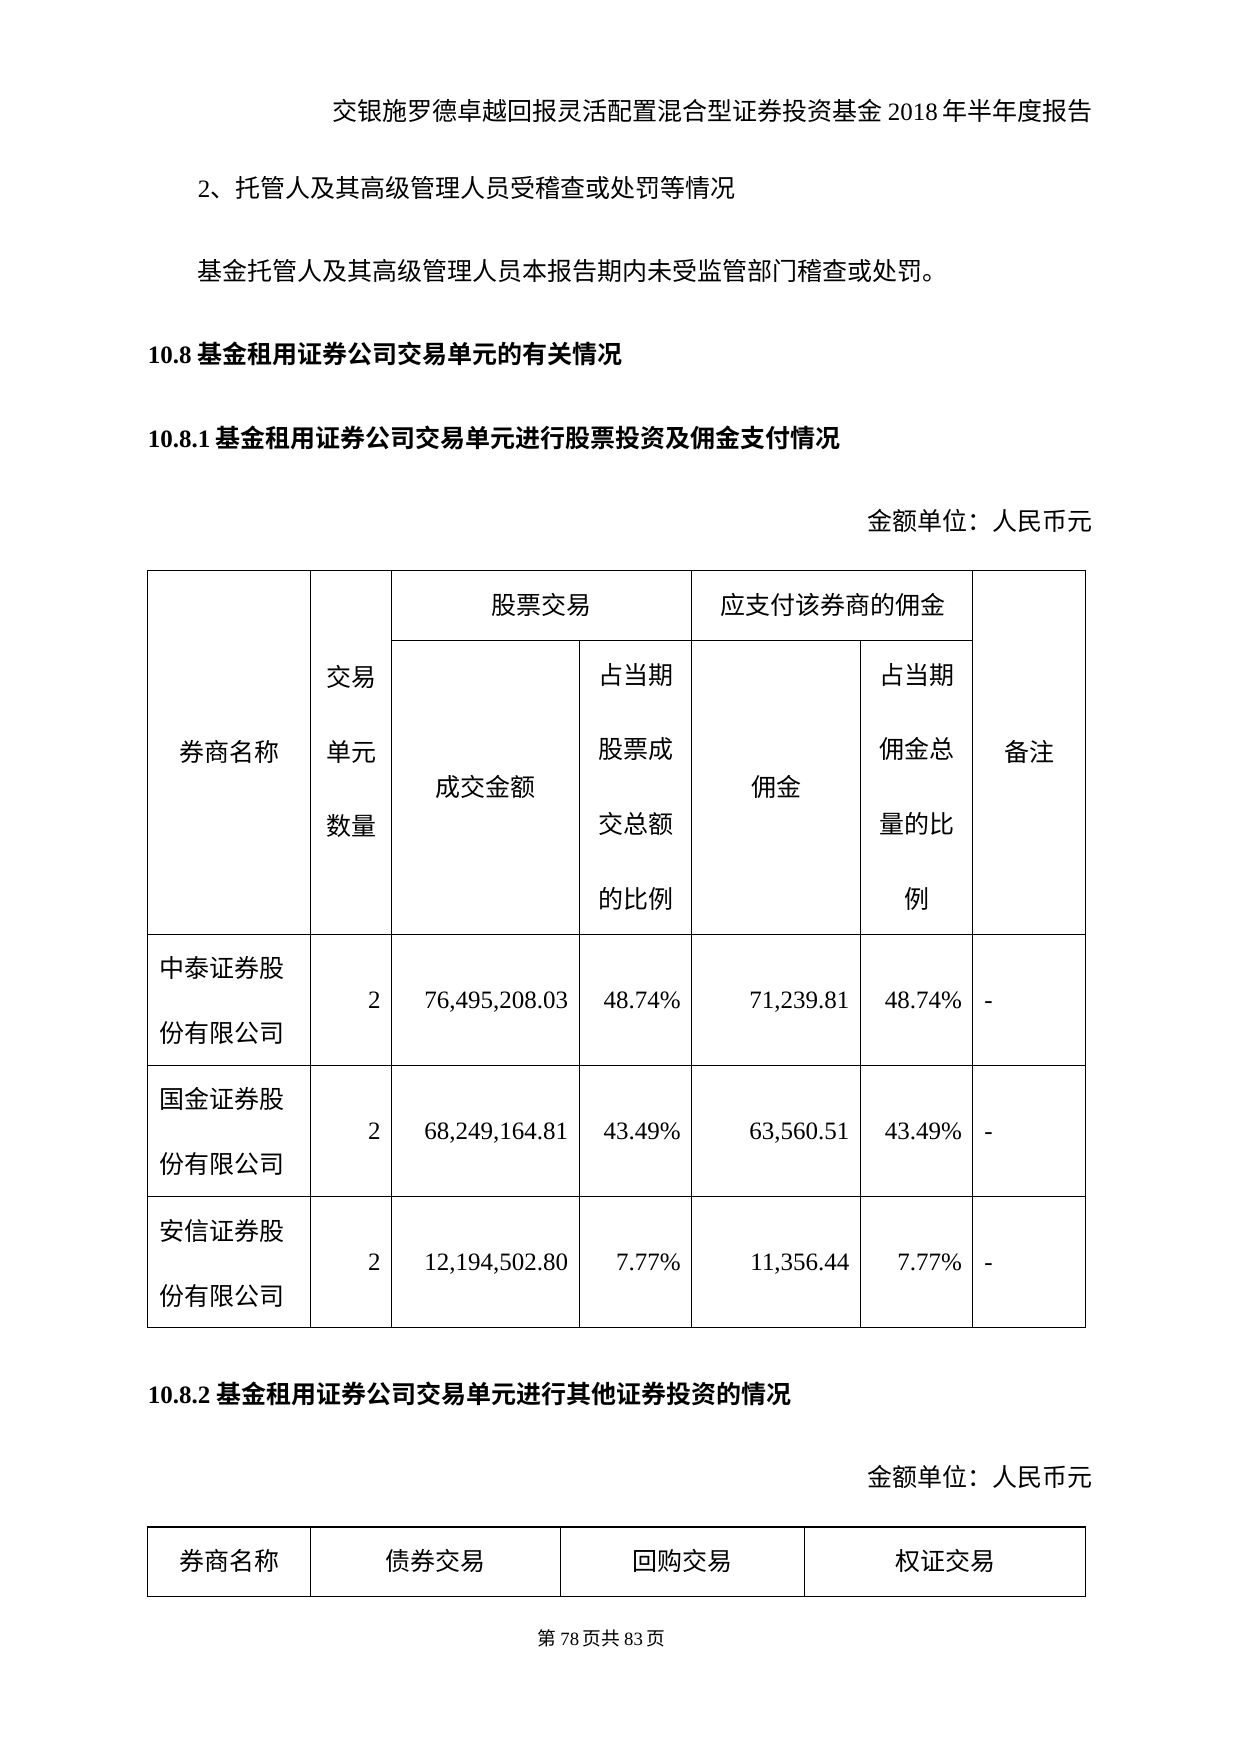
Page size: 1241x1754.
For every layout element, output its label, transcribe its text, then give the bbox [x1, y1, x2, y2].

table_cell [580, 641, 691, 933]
text 10.8.1基金租用证券公司交易单元进行股票投资及佣金支付情况 [148, 404, 1092, 469]
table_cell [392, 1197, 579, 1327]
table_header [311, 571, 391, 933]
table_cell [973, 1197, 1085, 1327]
text 基金托管人及其高级管理人员本报告期内未受监管部门稽查或处罚。 [148, 237, 1092, 302]
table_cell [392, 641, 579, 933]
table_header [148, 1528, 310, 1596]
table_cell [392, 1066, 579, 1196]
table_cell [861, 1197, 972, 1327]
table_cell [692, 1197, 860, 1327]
text 2、托管人及其高级管理人员受稽查或处罚等情况 [148, 154, 1092, 219]
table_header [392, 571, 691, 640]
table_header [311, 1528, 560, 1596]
text 金额单位：人民币元 [148, 487, 1092, 552]
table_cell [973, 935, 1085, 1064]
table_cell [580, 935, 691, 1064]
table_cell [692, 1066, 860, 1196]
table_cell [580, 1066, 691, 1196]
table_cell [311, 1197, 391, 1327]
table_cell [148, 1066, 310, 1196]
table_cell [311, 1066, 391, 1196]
text 10.8.2 基金租用证券公司交易单元进行其他证券投资的情况 [148, 1360, 1092, 1425]
text 金额单位：人民币元 [148, 1443, 1092, 1508]
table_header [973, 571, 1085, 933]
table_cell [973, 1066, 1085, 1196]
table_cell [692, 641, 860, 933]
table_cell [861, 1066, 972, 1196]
subtitle 10.8 基金租用证券公司交易单元的有关情况 [148, 321, 1092, 386]
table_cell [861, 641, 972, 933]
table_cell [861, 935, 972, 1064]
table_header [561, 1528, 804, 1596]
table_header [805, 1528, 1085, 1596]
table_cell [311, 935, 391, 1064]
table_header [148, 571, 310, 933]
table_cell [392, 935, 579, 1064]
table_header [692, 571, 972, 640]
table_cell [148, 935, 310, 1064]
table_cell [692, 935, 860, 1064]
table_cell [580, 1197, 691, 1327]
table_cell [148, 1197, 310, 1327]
